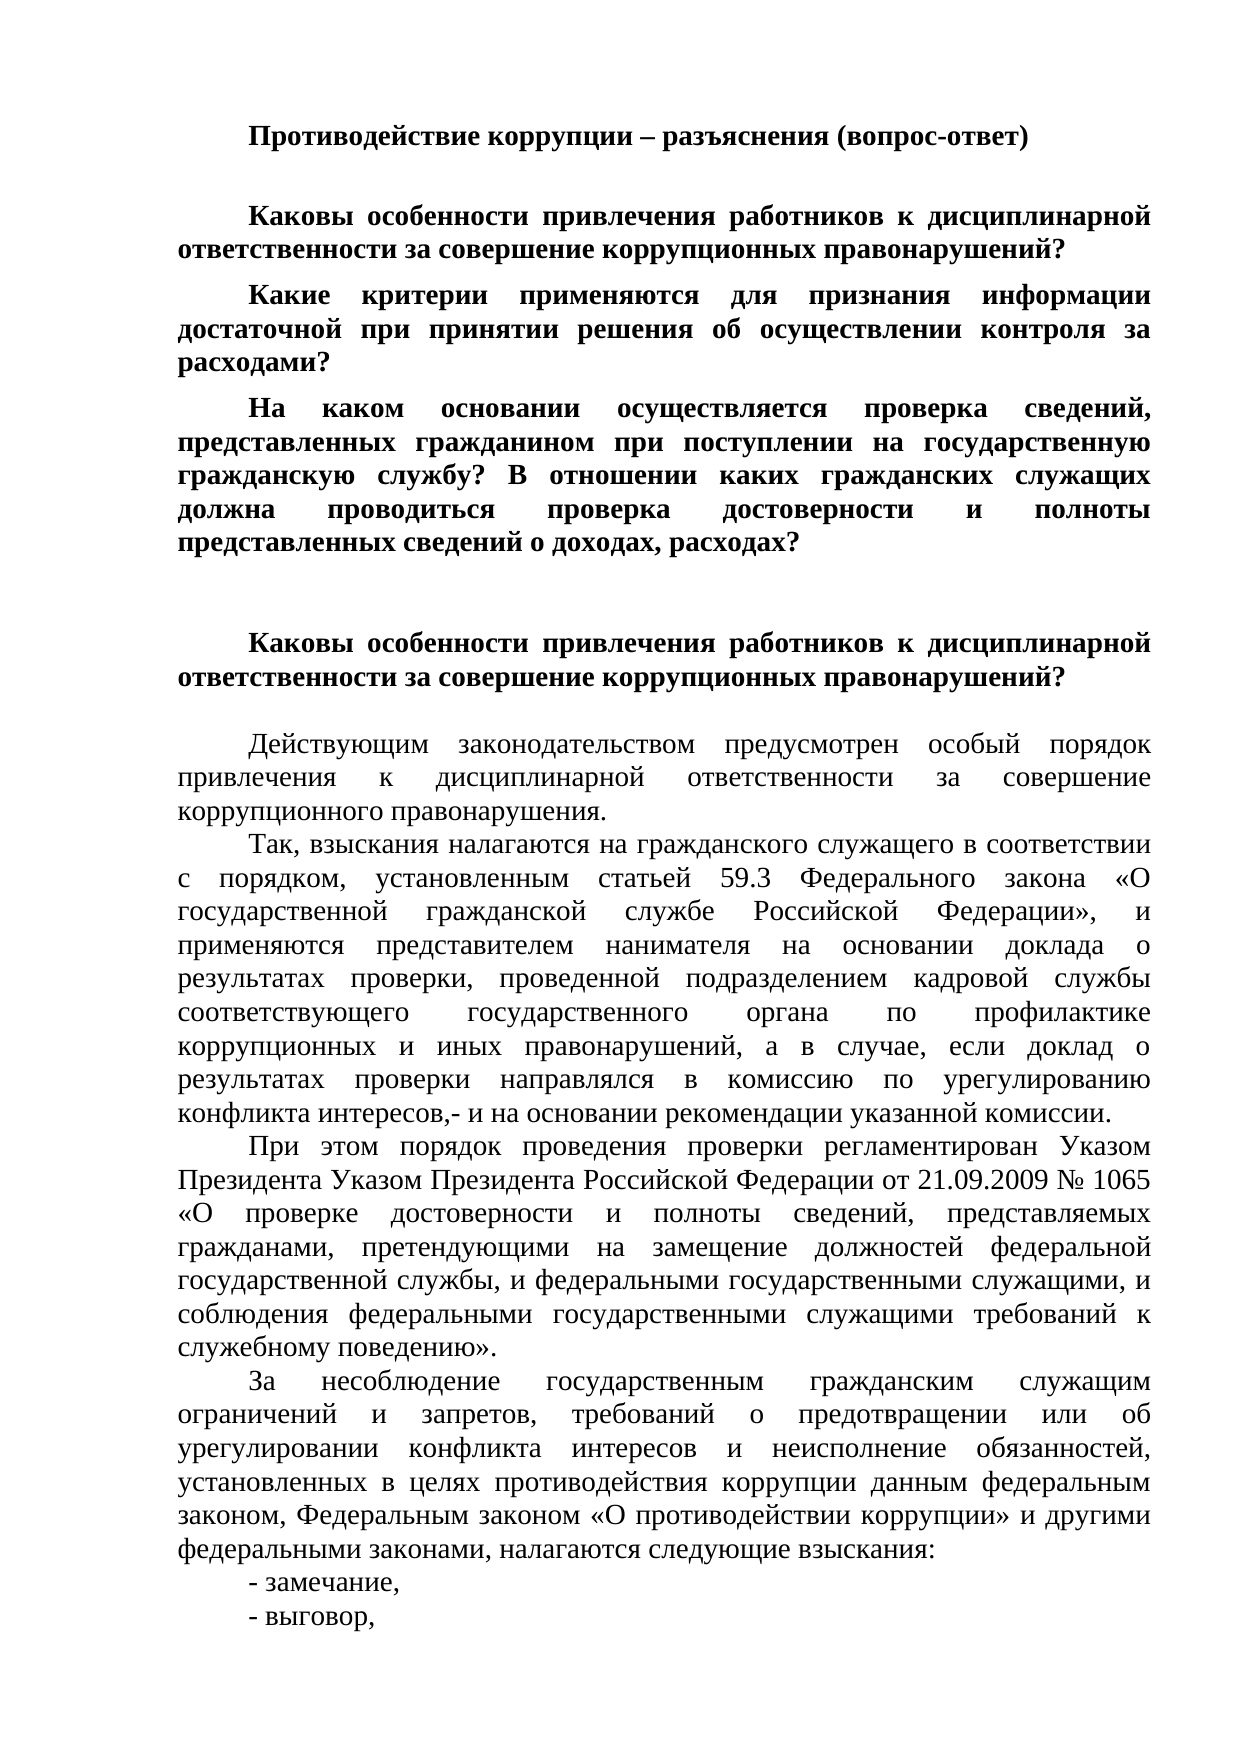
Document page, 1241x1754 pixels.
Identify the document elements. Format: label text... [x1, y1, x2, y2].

text Действующим законодательством предусмотрен особый порядок привлечения к дисциплинарной ответственности за совершение коррупционного правонарушения. [177, 726, 1152, 826]
text Каковы особенности привлечения работников к дисциплинарной ответственности за совершение коррупционных правонарушений? [177, 625, 1152, 692]
text - замечание, [177, 1564, 1152, 1598]
text - выговор, [177, 1598, 1152, 1631]
text Так, взыскания налагаются на гражданского служащего в соответствии с порядком, установленным статьей 59.3 Федерального закона «О государственной гражданской службе Российской Федерации», и применяются представителем нанимателя на основании доклада о результатах проверки, проведенной подразделением кадровой службы соответствующего государственного органа по профилактике коррупционных и иных правонарушений, а в случае, если доклад о результатах проверки направлялся в комиссию по урегулированию конфликта интересов,- и на основании рекомендации указанной комиссии. [177, 826, 1152, 1128]
text За несоблюдение государственным гражданским служащим ограничений и запретов, требований о предотвращении или об урегулировании конфликта интересов и неисполнение обязанностей, установленных в целях противодействия коррупции данным федеральным законом, Федеральным законом «О противодействии коррупции» и другими федеральными законами, налагаются следующие взыскания: [177, 1363, 1152, 1564]
text Каковы особенности привлечения работников к дисциплинарной ответственности за совершение коррупционных правонарушений? [177, 198, 1152, 265]
text При этом порядок проведения проверки регламентирован Указом Президента Указом Президента Российской Федерации от 21.09.2009 № 1065 «О проверке достоверности и полноты сведений, представляемых гражданами, претендующими на замещение должностей федеральной государственной службы, и федеральными государственными служащими, и соблюдения федеральными государственными служащими требований к служебному поведению». [177, 1128, 1152, 1363]
text Какие критерии применяются для признания информации достаточной при принятии решения об осуществлении контроля за расходами? [177, 277, 1152, 378]
text Противодействие коррупции – разъяснения (вопрос-ответ) [177, 118, 1152, 152]
text На каком основании осуществляется проверка сведений, представленных гражданином при поступлении на государственную гражданскую службу? В отношении каких гражданских служащих должна проводиться проверка достоверности и полноты представленных сведений о доходах, расходах? [177, 390, 1152, 558]
